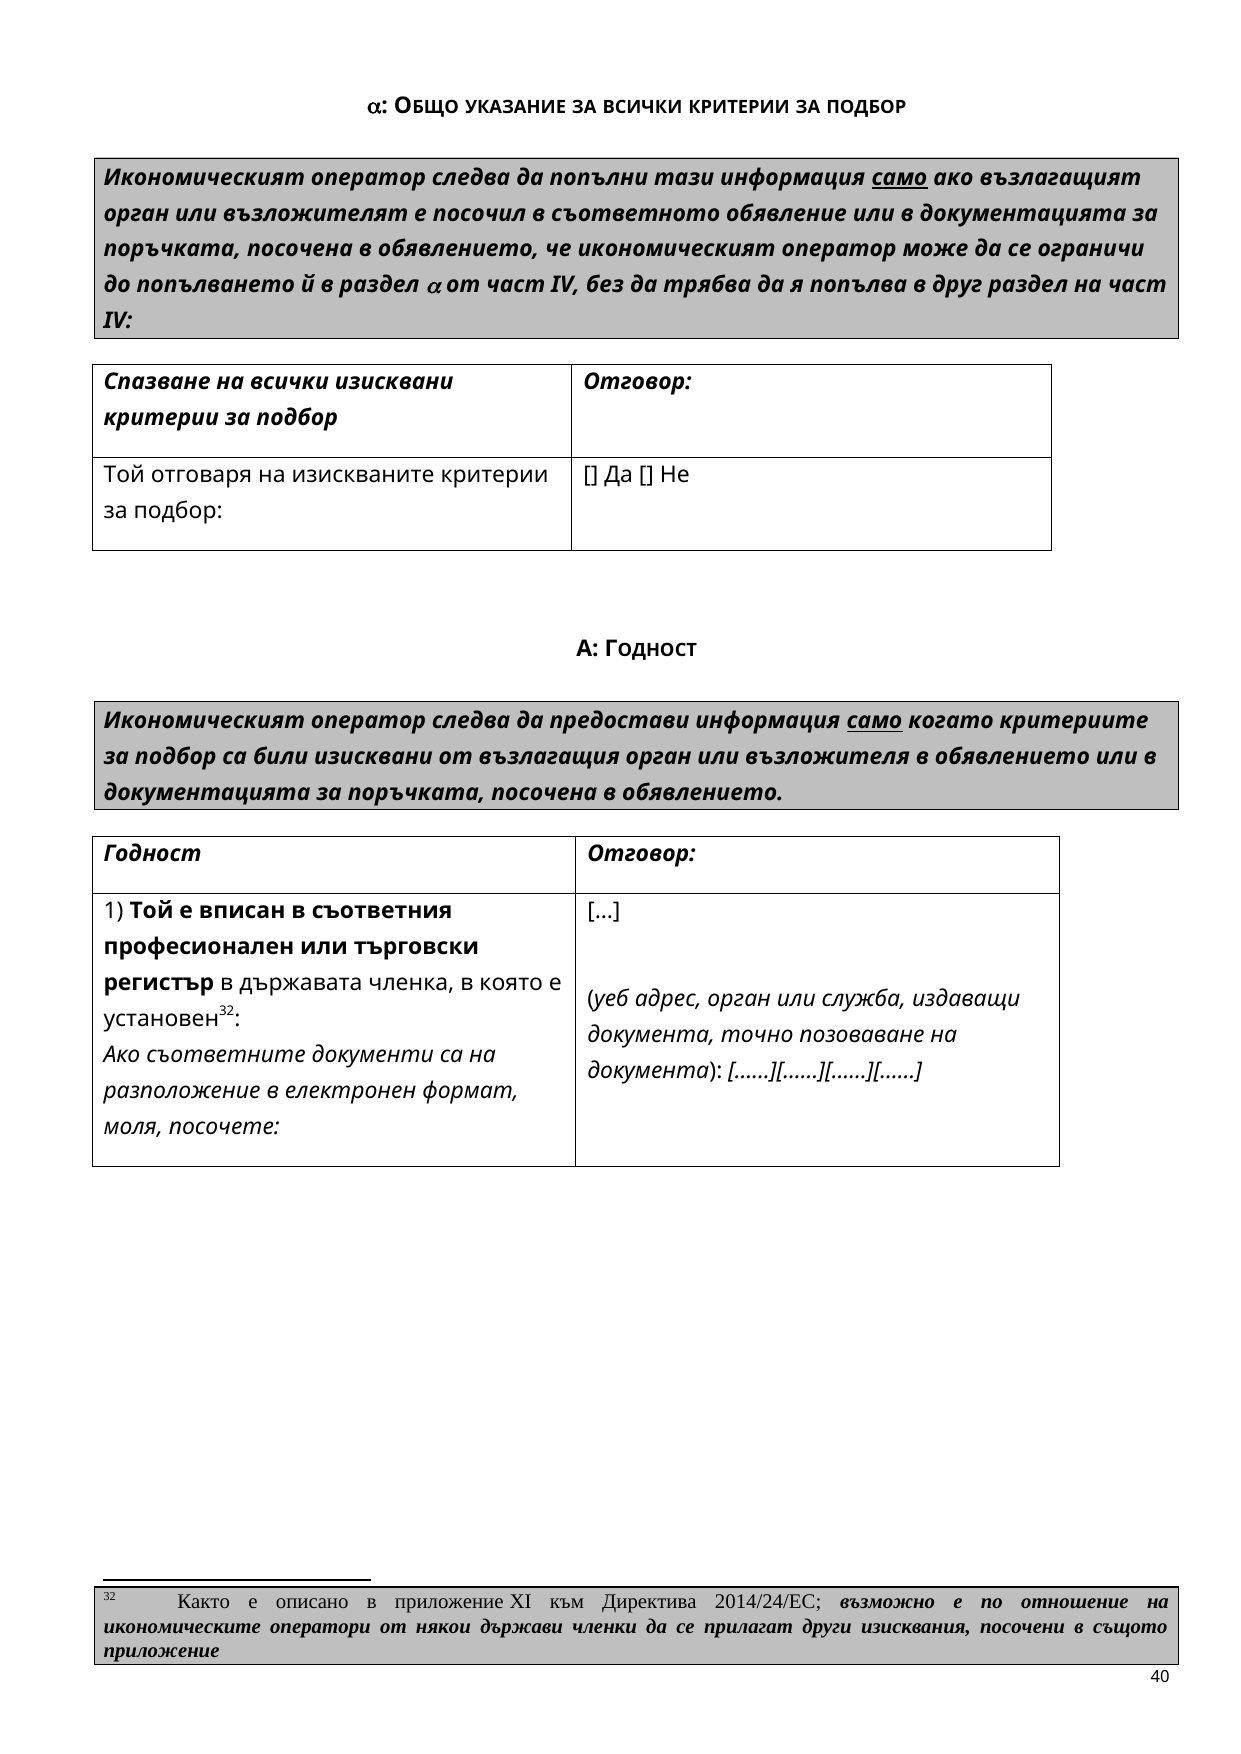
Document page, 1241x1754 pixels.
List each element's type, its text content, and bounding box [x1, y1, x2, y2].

table_header Отговор: [576, 837, 1059, 893]
table_header Годност [93, 837, 575, 893]
text Икономическият оператор следва да попълни тази информация само ако възлагащият орган или възложителят е посочил в съответното обявление или в документацията за поръчката, посочена в обявлението, че икономическият оператор може да се ограничи до попълването й в раздел от част ІV, без да трябва да я попълва в друг раздел на част ІV: [95, 159, 1178, 338]
title : Общо указание за всички критерии за подбор [103, 89, 1169, 120]
table_cell […] (уеб адрес, орган или служба, издаващи документа, точно позоваване на документа): [……][……][……][……] [576, 894, 1059, 1166]
table_header Спазване на всички изисквани критерии за подбор [93, 365, 571, 457]
table_cell 1) Той е вписан в съответния професионален или търговски регистър в държавата членка, в която е установен: Ако съответните документи са на разположение в електронен формат, моля, посочете: [93, 894, 575, 1166]
table_cell Той отговаря на изискваните критерии за подбор: [93, 458, 571, 550]
title А: Годност [103, 632, 1169, 663]
table_header Отговор: [572, 365, 1051, 457]
table_cell [] Да [] Не [572, 458, 1051, 550]
text Икономическият оператор следва да предостави информация само когато критериите за подбор са били изисквани от възлагащия орган или възложителя в обявлението или в документацията за поръчката, посочена в обявлението. [95, 702, 1178, 809]
